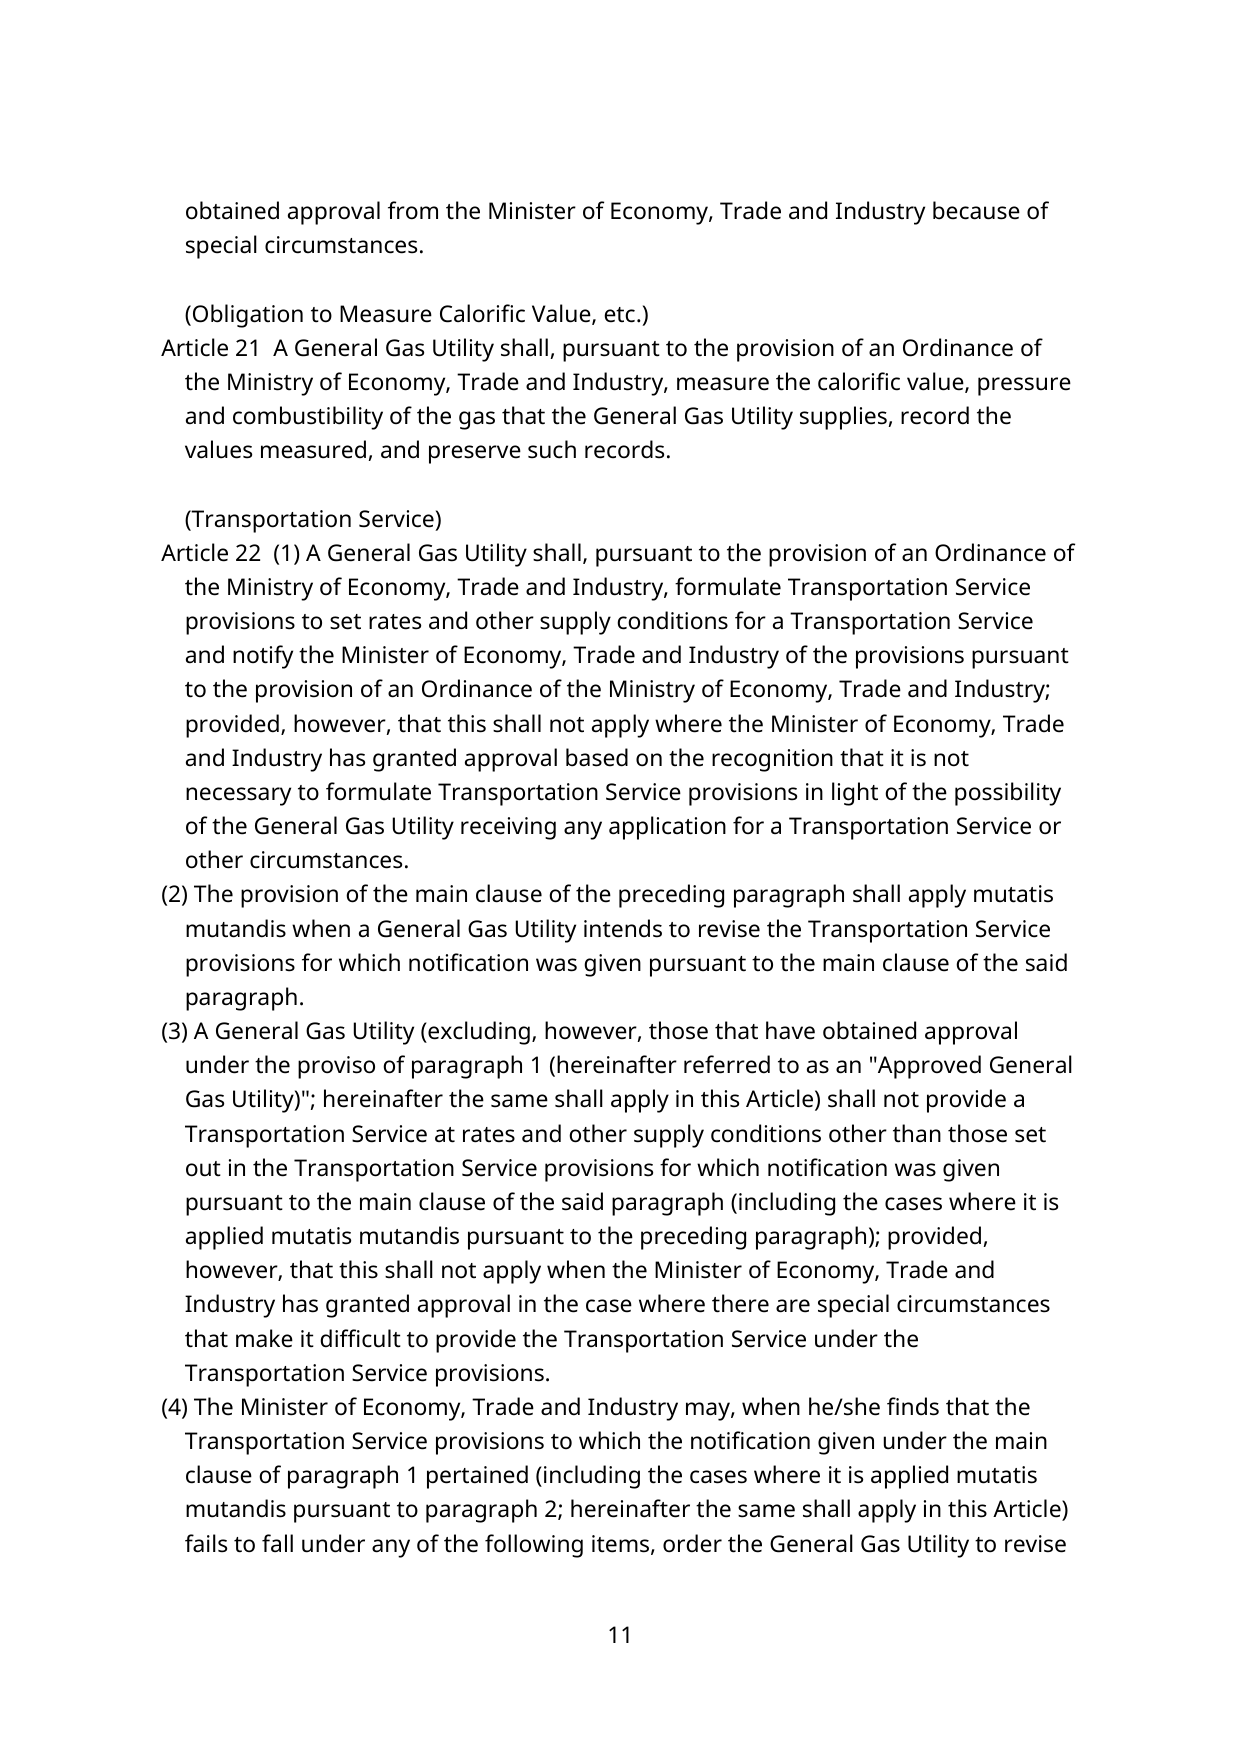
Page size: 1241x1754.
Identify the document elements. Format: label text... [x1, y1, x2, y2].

text Article 22 (1) A General Gas Utility shall, pursuant to the provision of an Ordinance of the Ministry of Economy, Trade and Industry, formulate Transportation Service provisions to set rates and other supply conditions for a Transportation Service and notify the Minister of Economy, Trade and Industry of the provisions pursuant to the provision of an Ordinance of the Ministry of Economy, Trade and Industry; provided, however, that this shall not apply where the Minister of Economy, Trade and Industry has granted approval based on the recognition that it is not necessary to formulate Transportation Service provisions in light of the possibility of the General Gas Utility receiving any application for a Transportation Service or other circumstances. [161, 535, 1079, 877]
text Article 21 A General Gas Utility shall, pursuant to the provision of an Ordinance of the Ministry of Economy, Trade and Industry, measure the calorific value, pressure and combustibility of the gas that the General Gas Utility supplies, record the values measured, and preserve such records. [161, 330, 1079, 467]
text (Transportation Service) [184, 501, 1079, 535]
text (Obligation to Measure Calorific Value, etc.) [184, 296, 1079, 330]
text (2) The provision of the main clause of the preceding paragraph shall apply mutatis mutandis when a General Gas Utility intends to revise the Transportation Service provisions for which notification was given pursuant to the main clause of the said paragraph. [161, 877, 1079, 1014]
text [161, 194, 1079, 262]
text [161, 1389, 1079, 1560]
text (3) A General Gas Utility (excluding, however, those that have obtained approval under the proviso of paragraph 1 (hereinafter referred to as an "Approved General Gas Utility)"; hereinafter the same shall apply in this Article) shall not provide a Transportation Service at rates and other supply conditions other than those set out in the Transportation Service provisions for which notification was given pursuant to the main clause of the said paragraph (including the cases where it is applied mutatis mutandis pursuant to the preceding paragraph); provided, however, that this shall not apply when the Minister of Economy, Trade and Industry has granted approval in the case where there are special circumstances that make it difficult to provide the Transportation Service under the Transportation Service provisions. [161, 1014, 1079, 1389]
